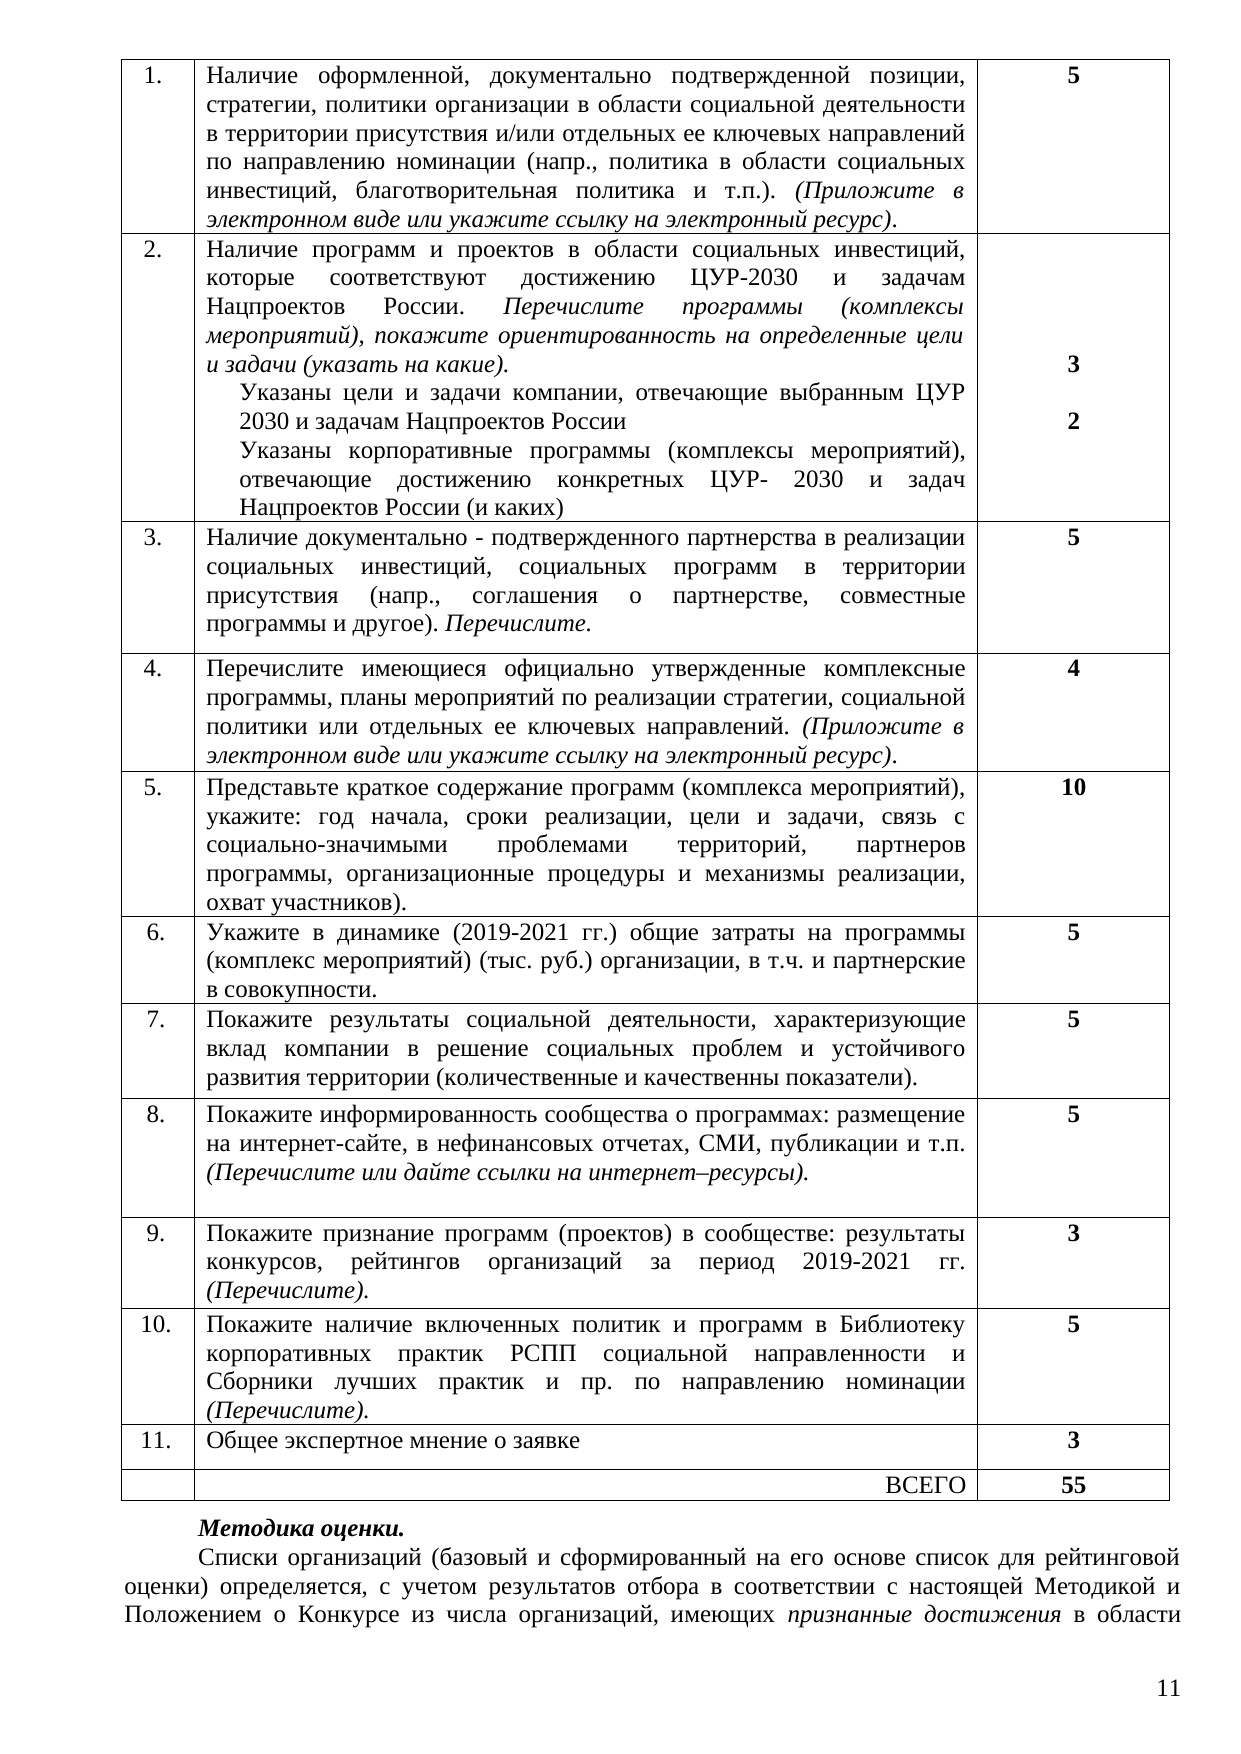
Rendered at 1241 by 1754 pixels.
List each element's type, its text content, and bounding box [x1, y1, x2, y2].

table_cell 4 [978, 654, 1169, 771]
table_cell Покажите наличие включенных политик и программ в Библиотеку корпоративных практик РСПП социальной направленности и Сборники лучших практик и пр. по направлению номинации (Перечислите). [195, 1309, 977, 1424]
table_cell 8. [122, 1099, 194, 1217]
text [124, 1542, 1181, 1628]
table_cell 6. [122, 917, 194, 1003]
table_cell [122, 772, 194, 916]
table_cell 9. [122, 1218, 194, 1308]
table_cell Покажите результаты социальной деятельности, характеризующие вклад компании в решение социальных проблем и устойчивого развития территории (количественные и качественны показатели). [195, 1004, 977, 1098]
table_cell 5 [978, 522, 1169, 652]
table_cell 10 [978, 772, 1169, 916]
table_cell [122, 1470, 194, 1500]
table_cell [122, 234, 194, 521]
table_cell 3 [978, 1425, 1169, 1469]
table_cell 5 [978, 60, 1169, 233]
table_cell [122, 522, 194, 652]
table_cell 11. [122, 1425, 194, 1469]
table_cell 10. [122, 1309, 194, 1424]
table_cell Наличие документально - подтвержденного партнерства в реализации социальных инвестиций, социальных программ в территории присутствия (напр., соглашения о партнерстве, совместные программы и другое). Перечислите. [195, 522, 977, 652]
table_cell 5 [978, 917, 1169, 1003]
table_cell [122, 60, 194, 233]
table_cell Наличие оформленной, документально подтвержденной позиции, стратегии, политики организации в области социальной деятельности в территории присутствия и/или отдельных ее ключевых направлений по направлению номинации (напр., политика в области социальных инвестиций, благотворительная политика и т.п.). (Приложите в электронном виде или укажите ссылку на электронный ресурс). [195, 60, 977, 233]
text Методика оценки. [124, 1513, 1181, 1542]
table_cell 5 [978, 1004, 1169, 1098]
table_cell Общее экспертное мнение о заявке [195, 1425, 977, 1469]
table_cell [122, 654, 194, 771]
table_cell Наличие программ и проектов в области социальных инвестиций, которые соответствуют достижению ЦУР-2030 и задачам Нацпроектов России. Перечислите программы (комплексы мероприятий), покажите ориентированность на определенные цели и задачи (указать на какие). Указаны цели и задачи компании, отвечающие выбранным ЦУР 2030 и задачам Нацпроектов России Указаны корпоративные программы (комплексы мероприятий), отвечающие достижению конкретных ЦУР- 2030 и задач Нацпроектов России (и каких) [195, 234, 977, 521]
table_cell 3 [978, 1218, 1169, 1308]
table_cell 5 [978, 1099, 1169, 1217]
table_cell ВСЕГО [195, 1470, 977, 1500]
table_cell Покажите информированность сообщества о программах: размещение на интернет-сайте, в нефинансовых отчетах, СМИ, публикации и т.п. (Перечислите или дайте ссылки на интернет–ресурсы). [195, 1099, 977, 1217]
table_cell Укажите в динамике (2019-2021 гг.) общие затраты на программы (комплекс мероприятий) (тыс. руб.) организации, в т.ч. и партнерские в совокупности. [195, 917, 977, 1003]
table_cell 5 [978, 1309, 1169, 1424]
table_cell 7. [122, 1004, 194, 1098]
table_cell Представьте краткое содержание программ (комплекса мероприятий), укажите: год начала, сроки реализации, цели и задачи, связь с социально-значимыми проблемами территорий, партнеров программы, организационные процедуры и механизмы реализации, охват участников). [195, 772, 977, 916]
table_cell Покажите признание программ (проектов) в сообществе: результаты конкурсов, рейтингов организаций за период 2019-2021 гг. (Перечислите). [195, 1218, 977, 1308]
table_cell Перечислите имеющиеся официально утвержденные комплексные программы, планы мероприятий по реализации стратегии, социальной политики или отдельных ее ключевых направлений. (Приложите в электронном виде или укажите ссылку на электронный ресурс). [195, 654, 977, 771]
table_cell 3 2 [978, 234, 1169, 521]
table_cell 55 [978, 1470, 1169, 1500]
